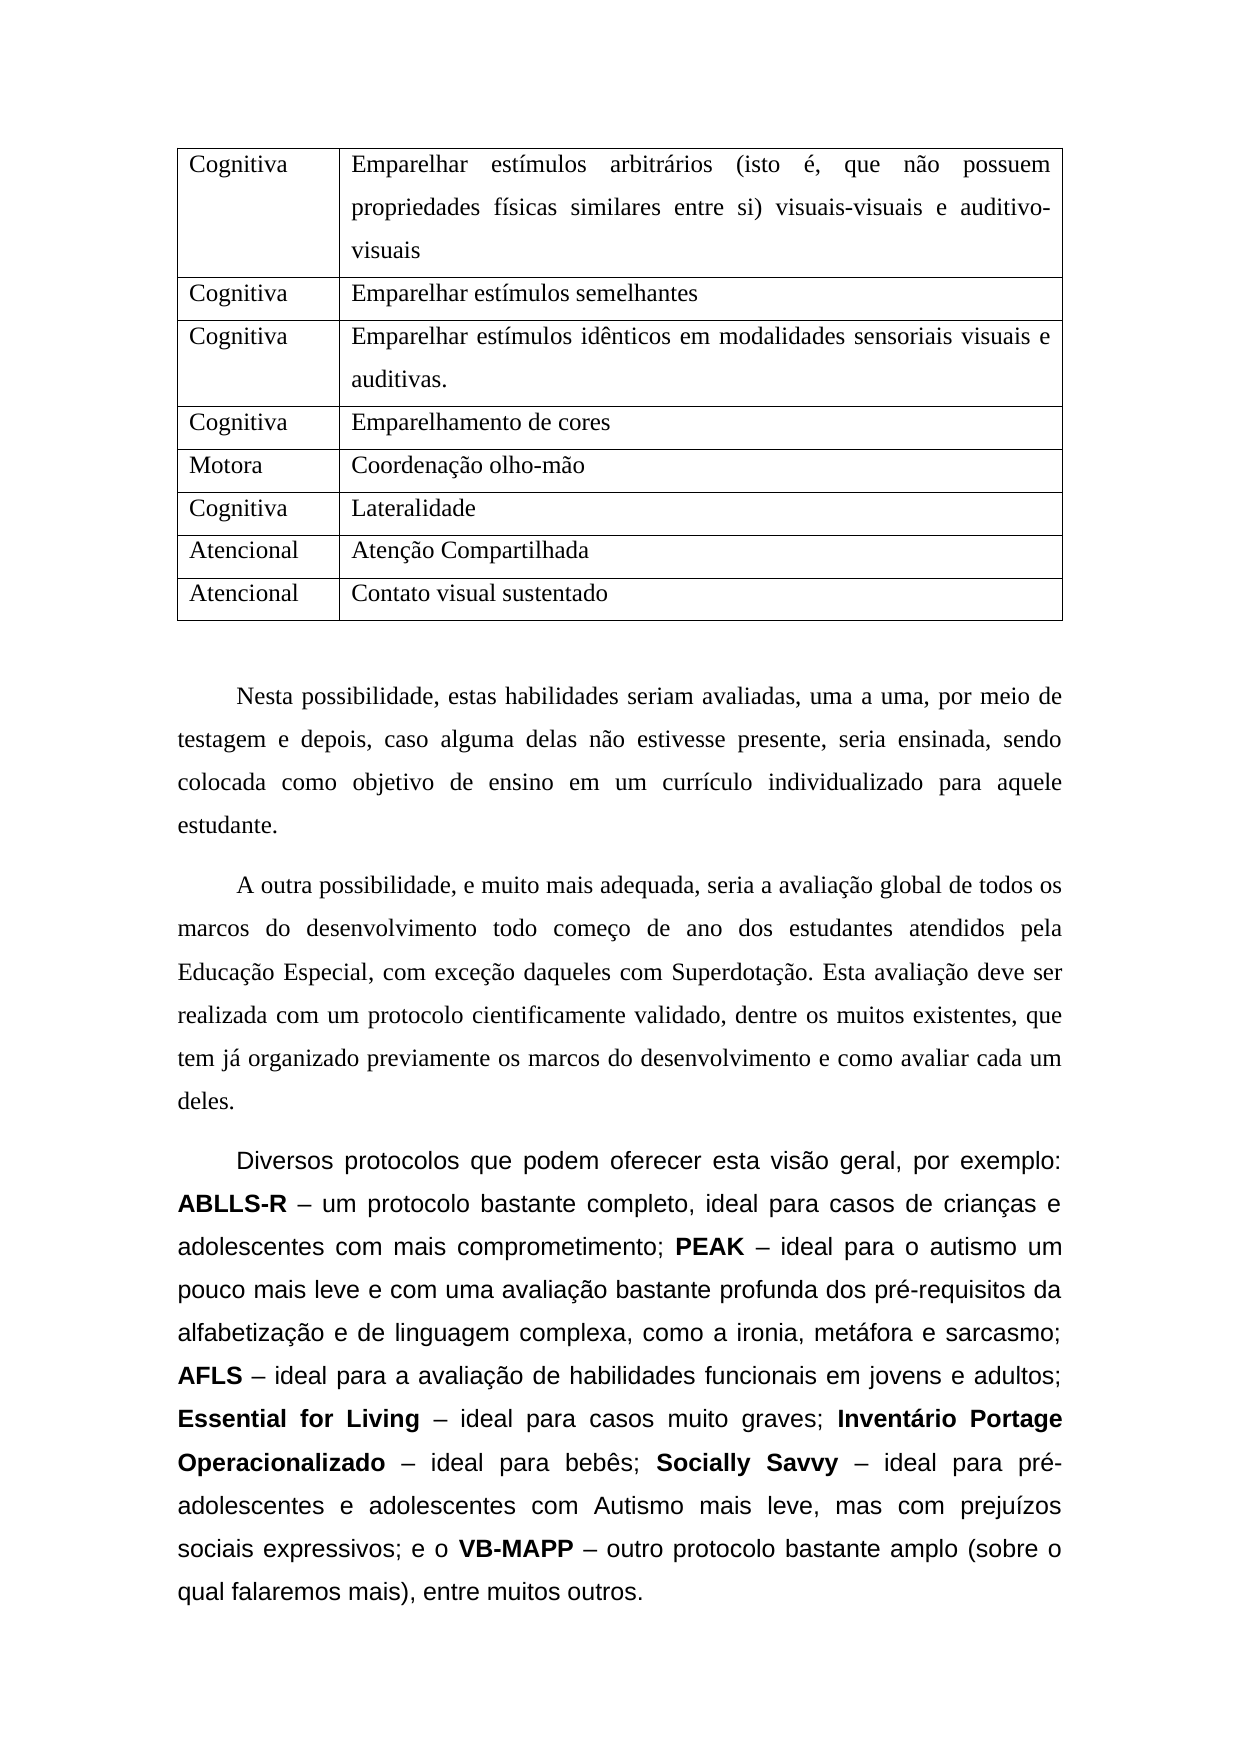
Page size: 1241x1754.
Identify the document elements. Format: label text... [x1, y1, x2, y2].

table_cell Emparelhar estímulos idênticos em modalidades sensoriais visuais e auditivas. [340, 321, 1062, 406]
table_cell Atenção Compartilhada [340, 536, 1062, 577]
table_cell Coordenação olho-mão [340, 450, 1062, 492]
text Diversos protocolos que podem oferecer esta visão geral, por exemplo: ABLLS-R – um protocolo bastante completo, ideal para casos de crianças e adolescentes com mais comprometimento; PEAK – ideal para o autismo um pouco mais leve e com uma avaliação bastante profunda dos pré-requisitos da alfabetização e de linguagem complexa, como a ironia, metáfora e sarcasmo; AFLS – ideal para a avaliação de habilidades funcionais em jovens e adultos; Essential for Living – ideal para casos muito graves; Inventário Portage Operacionalizado – ideal para bebês; Socially Savvy – ideal para pré-adolescentes e adolescentes com Autismo mais leve, mas com prejuízos sociais expressivos; e o VB-MAPP – outro protocolo bastante amplo (sobre o qual falaremos mais), entre muitos outros. [177, 1146, 1063, 1606]
table_cell Motora [178, 450, 339, 492]
text A outra possibilidade, e muito mais adequada, seria a avaliação global de todos os marcos do desenvolvimento todo começo de ano dos estudantes atendidos pela Educação Especial, com exceção daqueles com Superdotação. Esta avaliação deve ser realizada com um protocolo cientificamente validado, dentre os muitos existentes, que tem já organizado previamente os marcos do desenvolvimento e como avaliar cada um deles. [177, 870, 1063, 1115]
table_cell Cognitiva [178, 321, 339, 406]
table_cell Cognitiva [178, 407, 339, 449]
table_cell Cognitiva [178, 149, 339, 277]
table_cell Emparelhar estímulos semelhantes [340, 278, 1062, 320]
table_cell Emparelhamento de cores [340, 407, 1062, 449]
table_cell Atencional [178, 579, 339, 620]
table_cell Cognitiva [178, 493, 339, 534]
table_cell Contato visual sustentado [340, 579, 1062, 620]
table_cell Atencional [178, 536, 339, 577]
table_cell Lateralidade [340, 493, 1062, 534]
text Nesta possibilidade, estas habilidades seriam avaliadas, uma a uma, por meio de testagem e depois, caso alguma delas não estivesse presente, seria ensinada, sendo colocada como objetivo de ensino em um currículo individualizado para aquele estudante. [177, 681, 1063, 839]
table_cell Emparelhar estímulos arbitrários (isto é, que não possuem propriedades físicas similares entre si) visuais-visuais e auditivo-visuais [340, 149, 1062, 277]
table_cell Cognitiva [178, 278, 339, 320]
